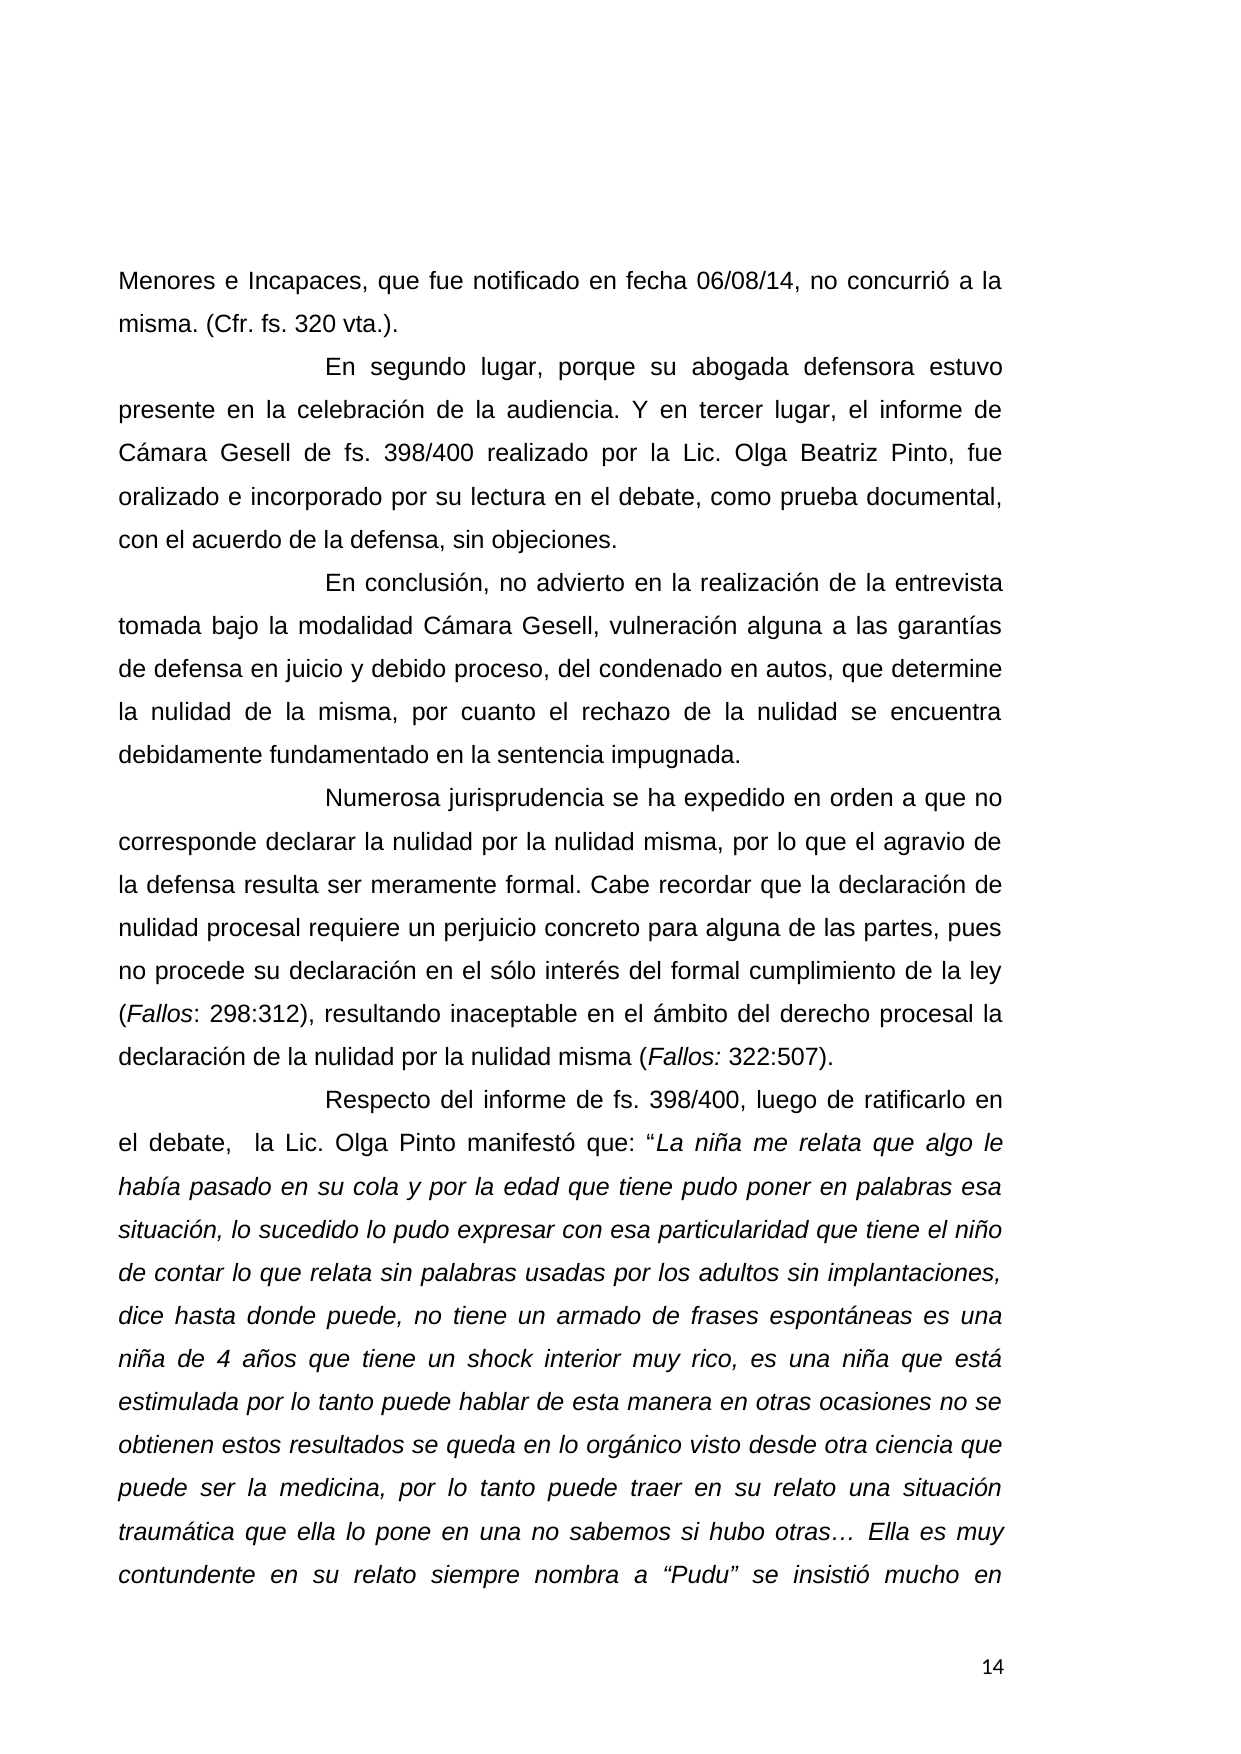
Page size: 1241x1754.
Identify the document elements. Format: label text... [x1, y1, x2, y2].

text En segundo lugar, porque su abogada defensora estuvo presente en la celebración de la audiencia. Y en tercer lugar, el informe de Cámara Gesell de fs. 398/400 realizado por la Lic. Olga Beatriz Pinto, fue oralizado e incorporado por su lectura en el debate, como prueba documental, con el acuerdo de la defensa, sin objeciones. [118, 352, 1004, 553]
text En conclusión, no advierto en la realización de la entrevista tomada bajo la modalidad Cámara Gesell, vulneración alguna a las garantías de defensa en juicio y debido proceso, del condenado en autos, que determine la nulidad de la misma, por cuanto el rechazo de la nulidad se encuentra debidamente fundamentado en la sentencia impugnada. [118, 568, 1004, 769]
text Numerosa jurisprudencia se ha expedido en orden a que no corresponde declarar la nulidad por la nulidad misma, por lo que el agravio de la defensa resulta ser meramente formal. Cabe recordar que la declaración de nulidad procesal requiere un perjuicio concreto para alguna de las partes, pues no procede su declaración en el sólo interés del formal cumplimiento de la ley (Fallos: 298:312), resultando inaceptable en el ámbito del derecho procesal la declaración de la nulidad por la nulidad misma (Fallos: 322:507). [118, 783, 1004, 1071]
